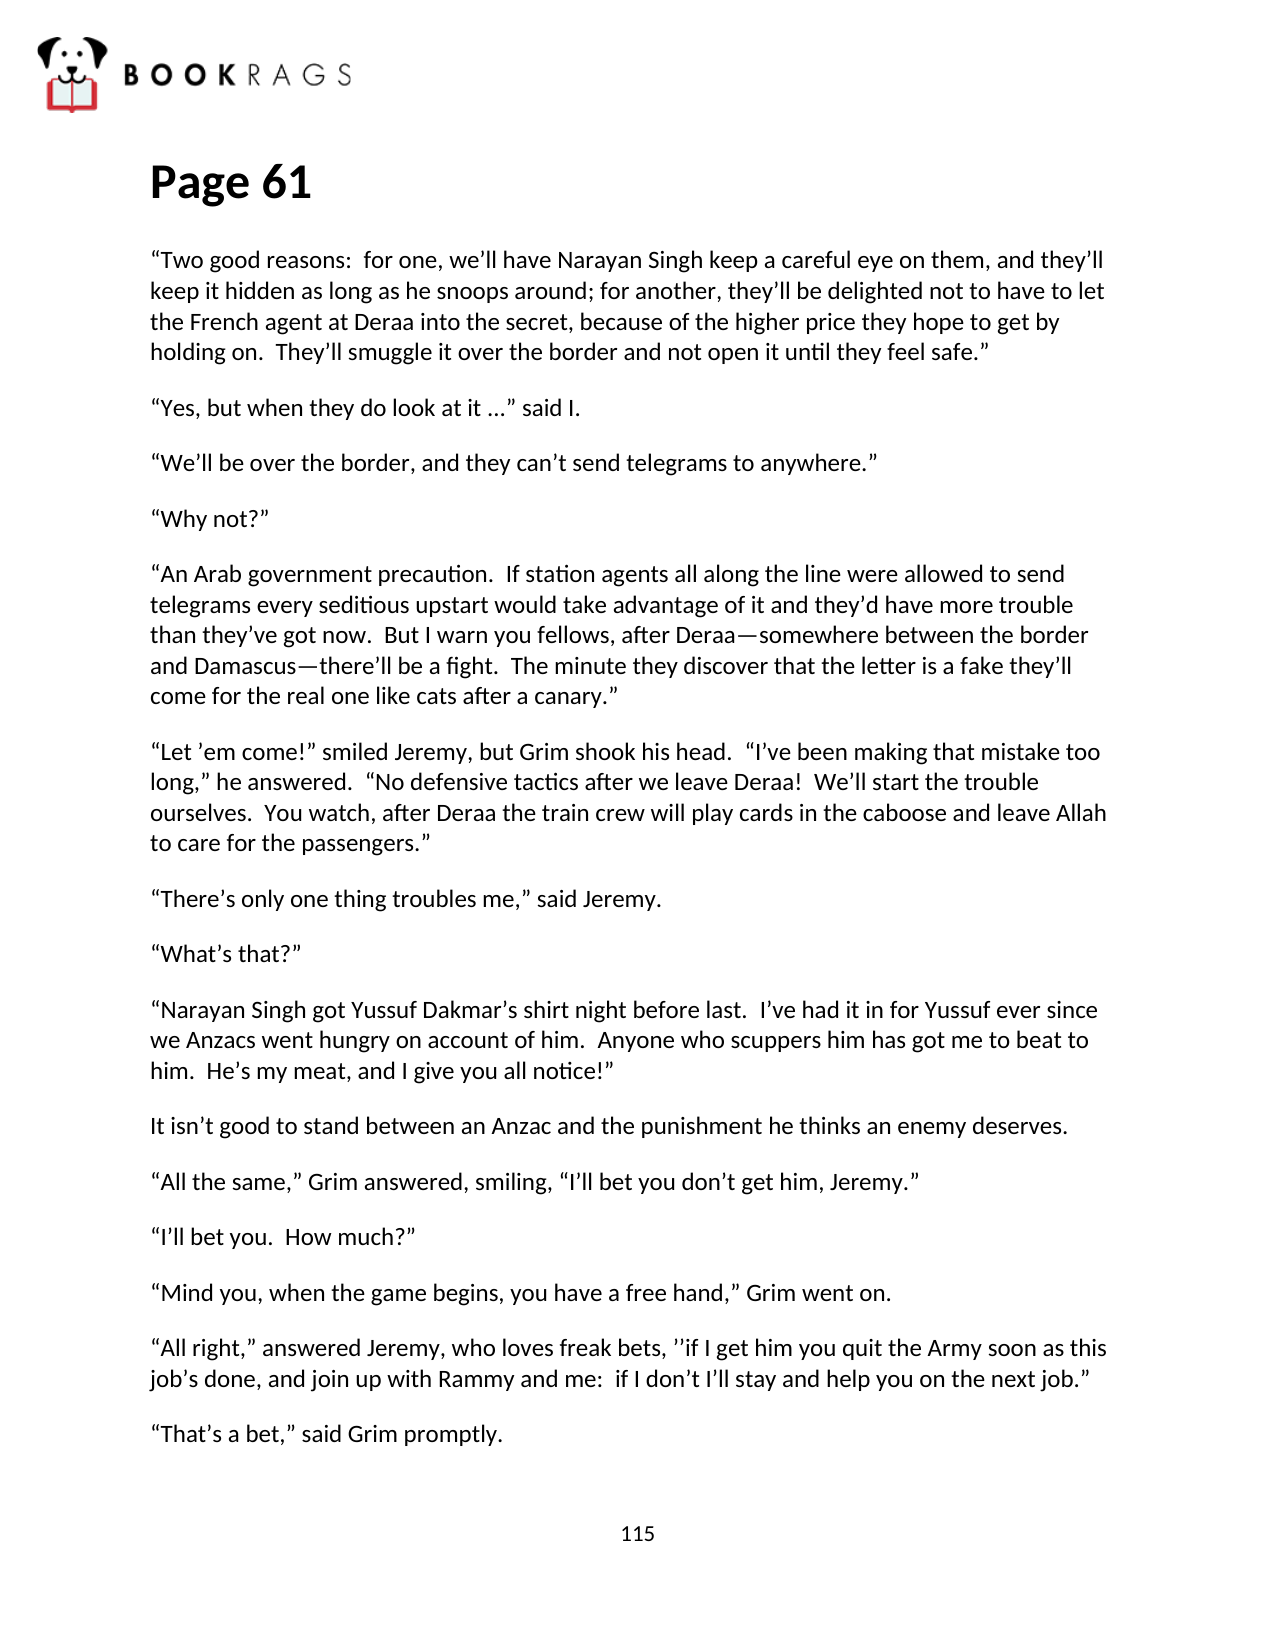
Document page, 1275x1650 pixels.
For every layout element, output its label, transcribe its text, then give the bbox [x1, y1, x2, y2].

text “What’s that?” [150, 938, 1125, 969]
text “Let ’em come!” smiled Jeremy, but Grim shook his head. “I’ve been making that mistake too long,” he answered. “No defensive tactics after we leave Deraa! We’ll start the trouble ourselves. You watch, after Deraa the train crew will play cards in the caboose and leave Allah to care for the passengers.” [150, 736, 1125, 858]
text “All the same,” Grim answered, smiling, “I’ll bet you don’t get him, Jeremy.” [150, 1166, 1125, 1197]
text “I’ll bet you. How much?” [150, 1222, 1125, 1252]
text “Yes, but when they do look at it ...” said I. [150, 392, 1125, 422]
text “Two good reasons: for one, we’ll have Narayan Singh keep a careful eye on them, and they’ll keep it hidden as long as he snoops around; for another, they’ll be delighted not to have to let the French agent at Deraa into the secret, because of the higher price they hope to get by holding on. They’ll smuggle it over the border and not open it until they feel safe.” [150, 244, 1125, 367]
picture [37, 37, 351, 113]
text “We’ll be over the border, and they can’t send telegrams to anywhere.” [150, 447, 1125, 478]
text “Narayan Singh got Yussuf Dakmar’s shirt night before last. I’ve had it in for Yussuf ever since we Anzacs went hungry on account of him. Anyone who scuppers him has got me to beat to him. He’s my meat, and I give you all notice!” [150, 994, 1125, 1086]
text “Why not?” [150, 503, 1125, 533]
text “There’s only one thing troubles me,” said Jeremy. [150, 883, 1125, 913]
text “That’s a bet,” said Grim promptly. [150, 1419, 1125, 1449]
text “Mind you, when the game begins, you have a free hand,” Grim went on. [150, 1277, 1125, 1308]
text “An Arab government precaution. If station agents all along the line were allowed to send telegrams every seditious upstart would take advantage of it and they’d have more trouble than they’ve got now. But I warn you fellows, after Deraa—­somewhere between the border and Damascus—­there’ll be a fight. The minute they discover that the letter is a fake they’ll come for the real one like cats after a canary.” [150, 558, 1125, 711]
text Page 61 [150, 150, 1125, 211]
text It isn’t good to stand between an Anzac and the punishment he thinks an enemy deserves. [150, 1111, 1125, 1141]
text “All right,” answered Jeremy, who loves freak bets, ’’if I get him you quit the Army soon as this job’s done, and join up with Rammy and me: if I don’t I’ll stay and help you on the next job.” [150, 1333, 1125, 1394]
